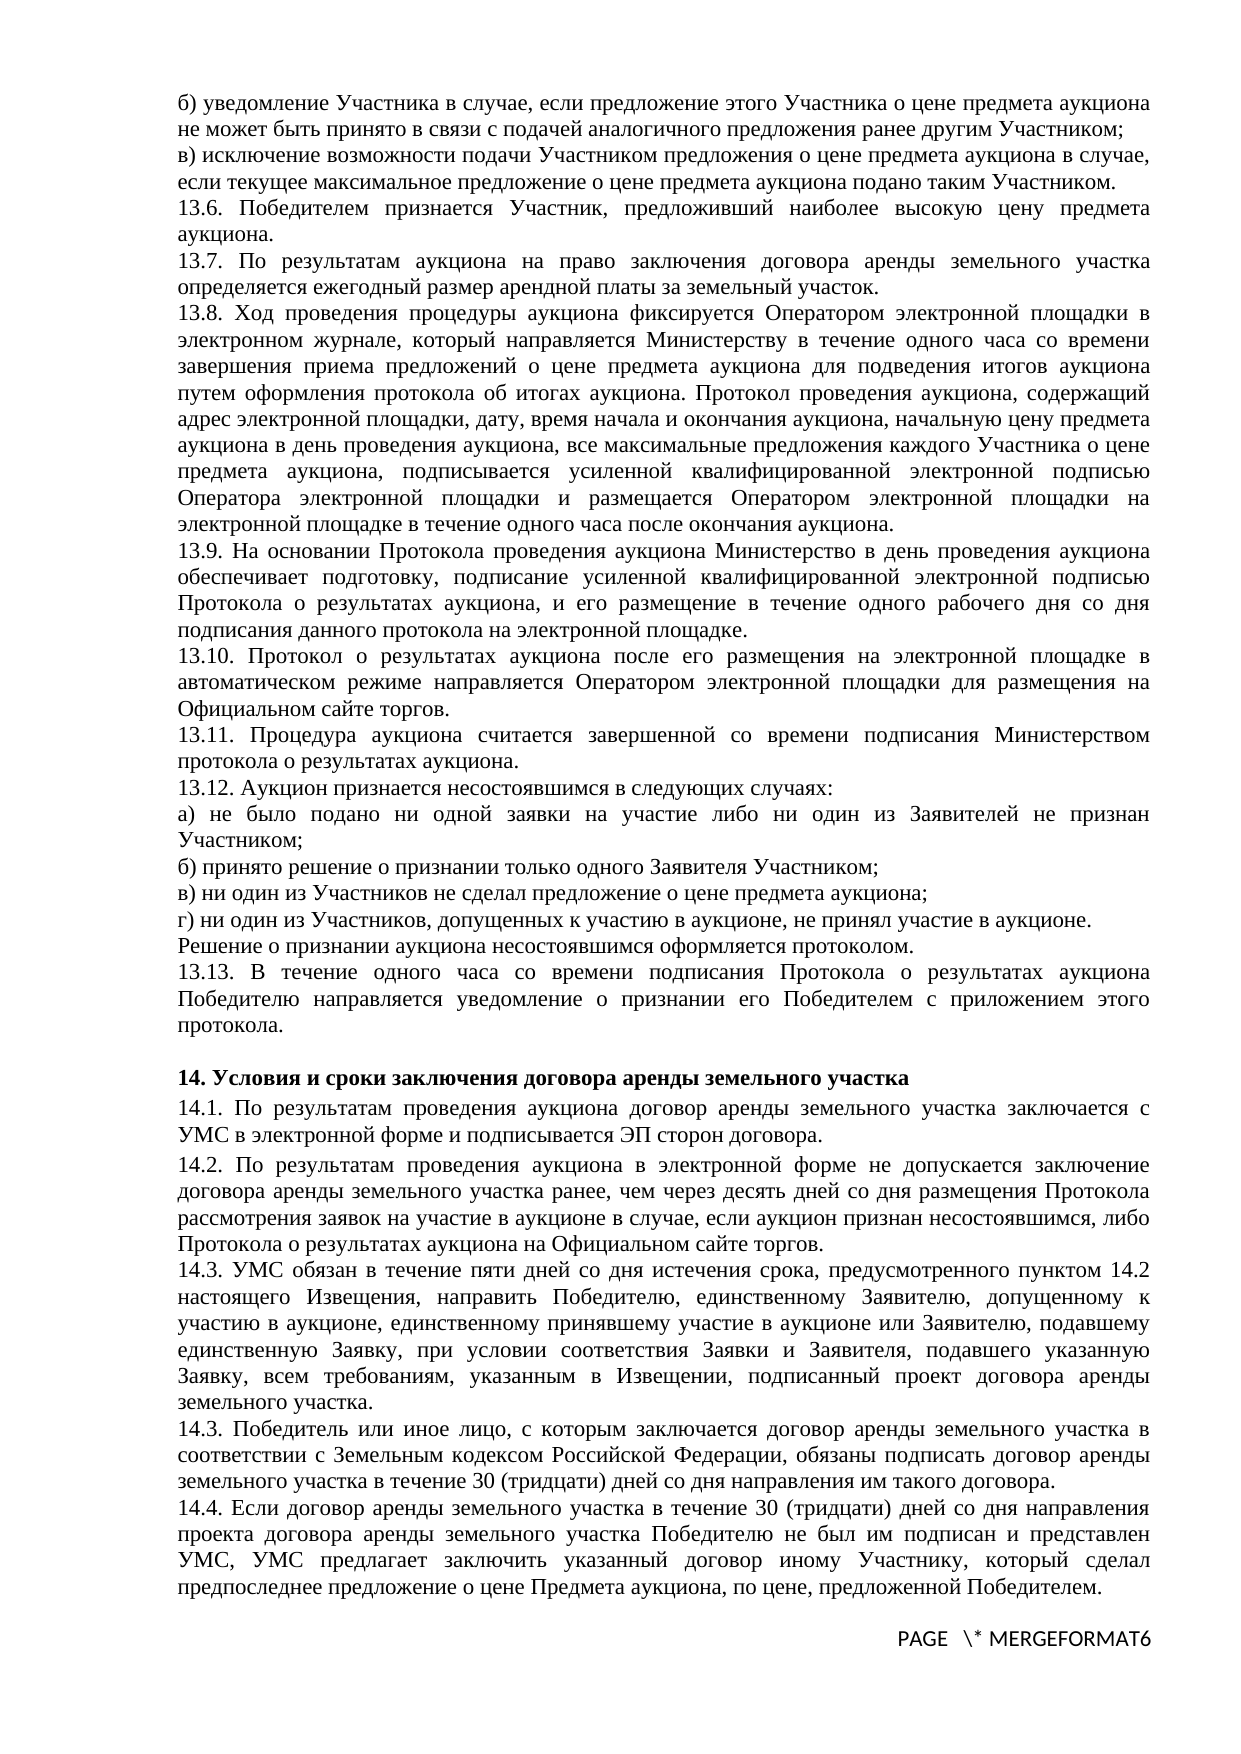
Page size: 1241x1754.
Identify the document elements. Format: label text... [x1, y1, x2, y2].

text в) ни один из Участников не сделал предложение о цене предмета аукциона; [177, 879, 1152, 906]
text б) уведомление Участника в случае, если предложение этого Участника о цене предмета аукциона не может быть принято в связи с подачей аналогичного предложения ранее другим Участником; [177, 89, 1152, 141]
text 13.10. Протокол о результатах аукциона после его размещения на электронной площадке в автоматическом режиме направляется Оператором электронной площадки для размещения на Официальном сайте торгов. [177, 642, 1152, 721]
text 13.6. Победителем признается Участник, предложивший наиболее высокую цену предмета аукциона. [177, 194, 1152, 247]
text 13.13. В течение одного часа со времени подписания Протокола о результатах аукциона Победителю направляется уведомление о признании его Победителем с приложением этого протокола. [177, 958, 1152, 1037]
text а) не было подано ни одной заявки на участие либо ни один из Заявителей не признан Участником; [177, 800, 1152, 853]
text 13.12. Аукцион признается несостоявшимся в следующих случаях: [177, 774, 1152, 800]
text 14.3. Победитель или иное лицо, с которым заключается договор аренды земельного участка в соответствии с Земельным кодексом Российской Федерации, обязаны подписать договор аренды земельного участка в течение 30 (тридцати) дней со дня направления им такого договора. [177, 1415, 1152, 1494]
text в) исключение возможности подачи Участником предложения о цене предмета аукциона в случае, если текущее максимальное предложение о цене предмета аукциона подано таким Участником. [177, 141, 1152, 194]
text 13.8. Ход проведения процедуры аукциона фиксируется Оператором электронной площадки в электронном журнале, который направляется Министерству в течение одного часа со времени завершения приема предложений о цене предмета аукциона для подведения итогов аукциона путем оформления протокола об итогах аукциона. Протокол проведения аукциона, содержащий адрес электронной площадки, дату, время начала и окончания аукциона, начальную цену предмета аукциона в день проведения аукциона, все максимальные предложения каждого Участника о цене предмета аукциона, подписывается усиленной квалифицированной электронной подписью Оператора электронной площадки и размещается Оператором электронной площадки на электронной площадке в течение одного часа после окончания аукциона. [177, 299, 1152, 537]
text 14.2. По результатам проведения аукциона в электронной форме не допускается заключение договора аренды земельного участка ранее, чем через десять дней со дня размещения Протокола рассмотрения заявок на участие в аукционе в случае, если аукцион признан несостоявшимся, либо Протокола о результатах аукциона на Официальном сайте торгов. [177, 1151, 1152, 1257]
text 14.4. Если договор аренды земельного участка в течение 30 (тридцати) дней со дня направления проекта договора аренды земельного участка Победителю не был им подписан и представлен УМС, УМС предлагает заключить указанный договор иному Участнику, который сделал предпоследнее предложение о цене Предмета аукциона, по цене, предложенной Победителем. [177, 1494, 1152, 1599]
text 14.3. УМС обязан в течение пяти дней со дня истечения срока, предусмотренного пунктом 14.2 настоящего Извещения, направить Победителю, единственному Заявителю, допущенному к участию в аукционе, единственному принявшему участие в аукционе или Заявителю, подавшему единственную Заявку, при условии соответствия Заявки и Заявителя, подавшего указанную Заявку, всем требованиям, указанным в Извещении, подписанный проект договора аренды земельного участка. [177, 1257, 1152, 1415]
text 14.1. По результатам проведения аукциона договор аренды земельного участка заключается с УМС в электронной форме и подписывается ЭП сторон договора. [177, 1094, 1152, 1147]
text Решение о признании аукциона несостоявшимся оформляется протоколом. [177, 932, 1152, 958]
text г) ни один из Участников, допущенных к участию в аукционе, не принял участие в аукционе. [177, 906, 1152, 932]
text 13.11. Процедура аукциона считается завершенной со времени подписания Министерством протокола о результатах аукциона. [177, 721, 1152, 774]
text 13.9. На основании Протокола проведения аукциона Министерство в день проведения аукциона обеспечивает подготовку, подписание усиленной квалифицированной электронной подписью Протокола о результатах аукциона, и его размещение в течение одного рабочего дня со дня подписания данного протокола на электронной площадке. [177, 537, 1152, 642]
text 14. Условия и сроки заключения договора аренды земельного участка [177, 1064, 1152, 1090]
text 13.7. По результатам аукциона на право заключения договора аренды земельного участка определяется ежегодный размер арендной платы за земельный участок. [177, 247, 1152, 299]
text б) принято решение о признании только одного Заявителя Участником; [177, 853, 1152, 879]
